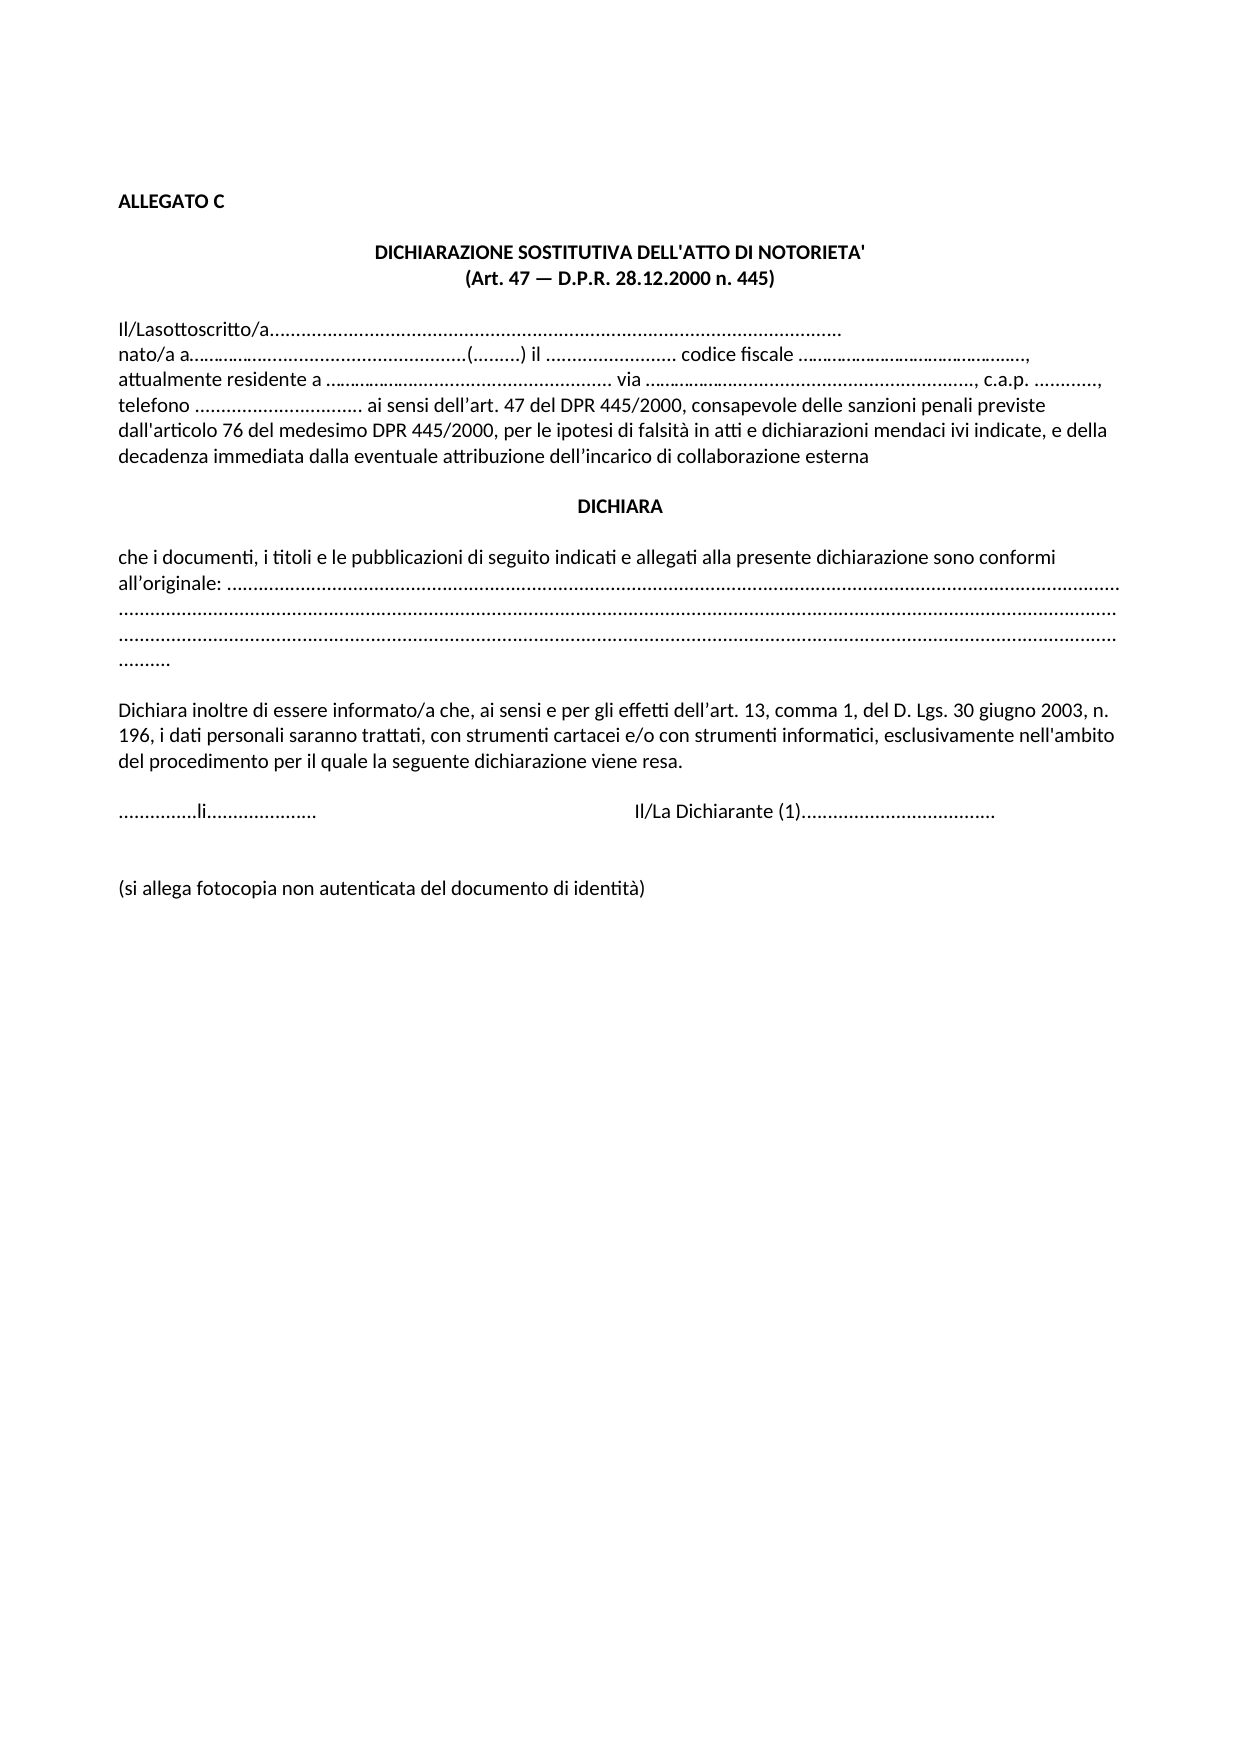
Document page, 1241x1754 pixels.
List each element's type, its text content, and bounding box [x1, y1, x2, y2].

text ALLEGATO C [118, 189, 1122, 214]
text che i documenti, i titoli e le pubblicazioni di seguito indicati e allegati alla presente dichiarazione sono conformi all’originale: ................................................................................................................................................................................................................................................................................................................................................................................................................................................................................................................................................................................ [118, 544, 1122, 672]
text DICHIARAZIONE SOSTITUTIVA DELL'ATTO DI NOTORIETA' [118, 239, 1122, 265]
text DICHIARA [118, 494, 1122, 519]
text (Art. 47 — D.P.R. 28.12.2000 n. 445) [118, 265, 1122, 290]
text ...............li..................... Il/La Dichiarante (1)..................................... [118, 799, 1122, 824]
text Dichiara inoltre di essere informato/a che, ai sensi e per gli effetti dell’art. 13, comma 1, del D. Lgs. 30 giugno 2003, n. 196, i dati personali saranno trattati, con strumenti cartacei e/o con strumenti informatici, esclusivamente nell'ambito del procedimento per il quale la seguente dichiarazione viene resa. [118, 697, 1122, 773]
text (si allega fotocopia non autenticata del documento di identità) [118, 875, 1122, 900]
text nato/a a…………….......................................(.........) il ......................... codice fiscale ……………………………………..…, attualmente residente a ………………...................................... via ……………….............................................., c.a.p. ............, telefono ................................ ai sensi dell’art. 47 del DPR 445/2000, consapevole delle sanzioni penali previste dall'articolo 76 del medesimo DPR 445/2000, per le ipotesi di falsità in atti e dichiarazioni mendaci ivi indicate, e della decadenza immediata dalla eventuale attribuzione dell’incarico di collaborazione esterna [118, 341, 1122, 468]
text Il/Lasottoscritto/a............................................................................................................. [118, 316, 1122, 341]
